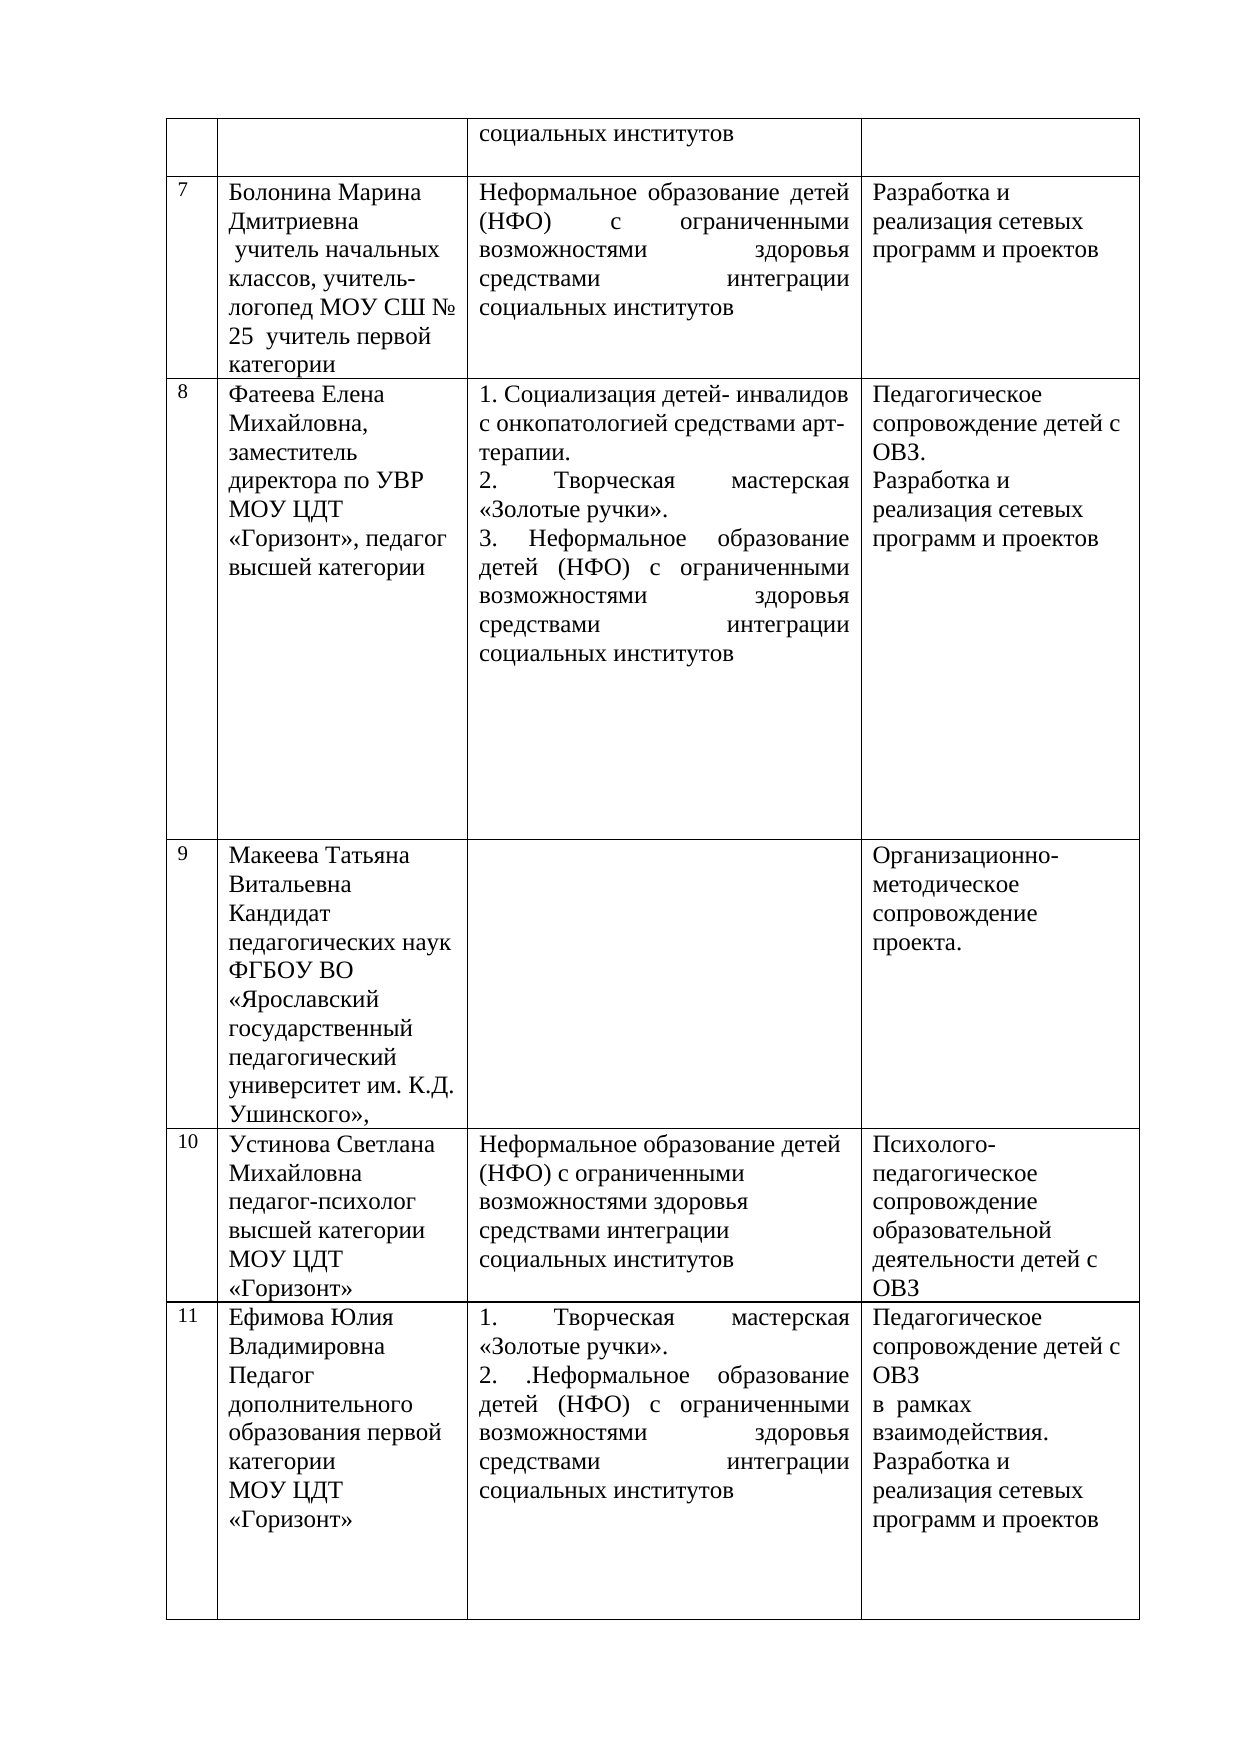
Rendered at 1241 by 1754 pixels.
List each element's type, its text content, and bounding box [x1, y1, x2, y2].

table_cell Болонина Марина Дмитриевна учитель начальных классов, учитель-логопед МОУ СШ № 25 учитель первой категории [218, 177, 467, 378]
table_cell Организационно-методическое сопровождение проекта. [862, 840, 1139, 1128]
table_cell 6 [167, 119, 217, 176]
table_cell 8 [167, 379, 217, 839]
table_cell 7 [167, 177, 217, 378]
table_cell Фатеева Елена Михайловна, заместитель директора по УВР МОУ ЦДТ «Горизонт», педагог высшей категории [218, 379, 467, 839]
table_cell Устинова Светлана Михайловна педагог-психолог высшей категории МОУ ЦДТ «Горизонт» [218, 1129, 467, 1301]
table_cell Ефимова Юлия Владимировна Педагог дополнительного образования первой категории МОУ ЦДТ «Горизонт» [218, 1303, 467, 1619]
table_cell Психолого-педагогическое сопровождение образовательной деятельности детей с ОВЗ [862, 1129, 1139, 1301]
table_cell [468, 840, 861, 1128]
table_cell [862, 119, 1139, 176]
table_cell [468, 119, 861, 176]
table_cell Макеева Татьяна Витальевна Кандидат педагогических наук ФГБОУ ВО «Ярославский государственный педагогический университет им. К.Д. Ушинского», [218, 840, 467, 1128]
table_cell Неформальное образование детей (НФО) с ограниченными возможностями здоровья средствами интеграции социальных институтов [468, 1129, 861, 1301]
table_cell Педагогическое сопровождение детей с ОВЗ. Разработка и реализация сетевых программ и проектов [862, 379, 1139, 839]
table_cell Разработка и реализация сетевых программ и проектов [862, 177, 1139, 378]
table_cell 11 [167, 1303, 217, 1619]
table_cell Неформальное образование детей (НФО) с ограниченными возможностями здоровья средствами интеграции социальных институтов [468, 177, 861, 378]
table_cell 1. Творческая мастерская «Золотые ручки». 2. .Неформальное образование детей (НФО) с ограниченными возможностями здоровья средствами интеграции социальных институтов [468, 1303, 861, 1619]
table_cell 10 [167, 1129, 217, 1301]
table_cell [218, 119, 467, 176]
table_cell 9 [167, 840, 217, 1128]
table_cell 1. Социализация детей- инвалидов с онкопатологией средствами арт-терапии. 2. Творческая мастерская «Золотые ручки». 3. Неформальное образование детей (НФО) с ограниченными возможностями здоровья средствами интеграции социальных институтов [468, 379, 861, 839]
table_cell Педагогическое сопровождение детей с ОВЗ в рамках взаимодействия. Разработка и реализация сетевых программ и проектов [862, 1303, 1139, 1619]
